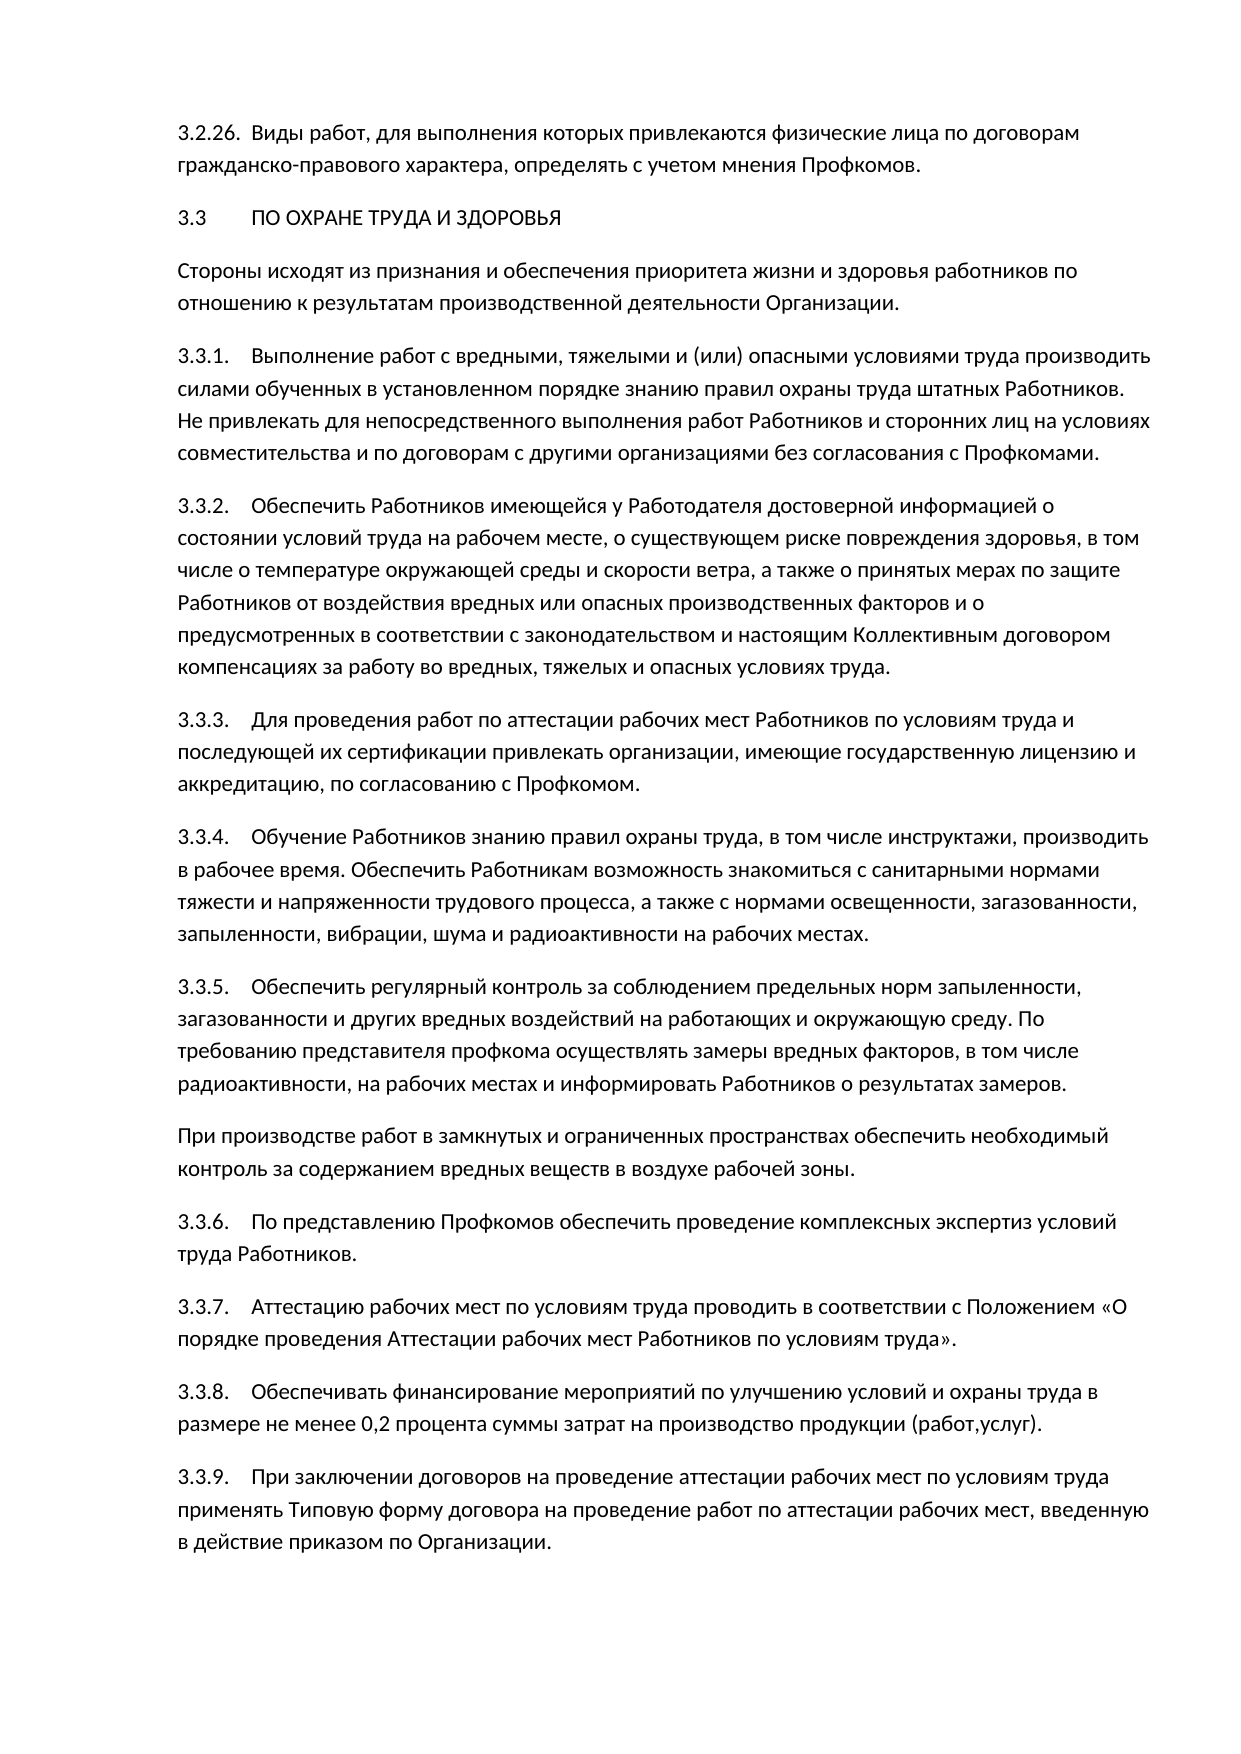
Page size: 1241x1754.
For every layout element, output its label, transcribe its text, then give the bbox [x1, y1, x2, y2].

text 3.3.4. Обучение Работников знанию правил охраны труда, в том числе инструктажи, производить в рабочее время. Обеспечить Работникам возможность знакомиться с санитарными нормами тяжести и напряженности трудового процесса, а также с нормами освещенности, загазованности, запыленности, вибрации, шума и радиоактивности на рабочих местах. [177, 822, 1152, 947]
text Стороны исходят из признания и обеспечения приоритета жизни и здоровья работников по отношению к результатам производственной деятельности Организации. [177, 256, 1152, 317]
text 3.3.5. Обеспечить регулярный контроль за соблюдением предельных норм запыленности, загазованности и других вредных воздействий на работающих и окружающую среду. По требованию представителя профкома осуществлять замеры вредных факторов, в том числе радиоактивности, на рабочих местах и информировать Работников о результатах замеров. [177, 972, 1152, 1097]
text 3.3.2. Обеспечить Работников имеющейся у Работодателя достоверной информацией о состоянии условий труда на рабочем месте, о существующем риске повреждения здоровья, в том числе о температуре окружающей среды и скорости ветра, а также о принятых мерах по защите Работников от воздействия вредных или опасных производственных факторов и о предусмотренных в соответствии с законодательством и настоящим Коллективным договором компенсациях за работу во вредных, тяжелых и опасных условиях труда. [177, 491, 1152, 680]
text 3.3.8. Обеспечивать финансирование мероприятий по улучшению условий и охраны труда в размере не менее 0,2 процента суммы затрат на производство продукции (работ,услуг). [177, 1377, 1152, 1437]
text При производстве работ в замкнутых и ограниченных пространствах обеспечить необходимый контроль за содержанием вредных веществ в воздухе рабочей зоны. [177, 1122, 1152, 1182]
text 3.3.6. По представлению Профкомов обеспечить проведение комплексных экспертиз условий труда Работников. [177, 1207, 1152, 1267]
text 3.3.3. Для проведения работ по аттестации рабочих мест Работников по условиям труда и последующей их сертификации привлекать организации, имеющие государственную лицензию и аккредитацию, по согласованию с Профкомом. [177, 705, 1152, 797]
text 3.3.9. При заключении договоров на проведение аттестации рабочих мест по условиям труда применять Типовую форму договора на проведение работ по аттестации рабочих мест, введенную в действие приказом по Организации. [177, 1462, 1152, 1555]
text 3.3.7. Аттестацию рабочих мест по условиям труда проводить в соответствии с Положением «О порядке проведения Аттестации рабочих мест Работников по условиям труда». [177, 1292, 1152, 1352]
text 3.3 ПО ОХРАНЕ ТРУДА И ЗДОРОВЬЯ [177, 203, 1152, 231]
text 3.3.1. Выполнение работ с вредными, тяжелыми и (или) опасными условиями труда производить силами обученных в установленном порядке знанию правил охраны труда штатных Работников. Не привлекать для непосредственного выполнения работ Работников и сторонних лиц на условиях совместительства и по договорам с другими организациями без согласования с Профкомами. [177, 342, 1152, 466]
text 3.2.26. Виды работ, для выполнения которых привлекаются физические лица по договорам гражданско-правового характера, определять с учетом мнения Профкомов. [177, 118, 1152, 178]
